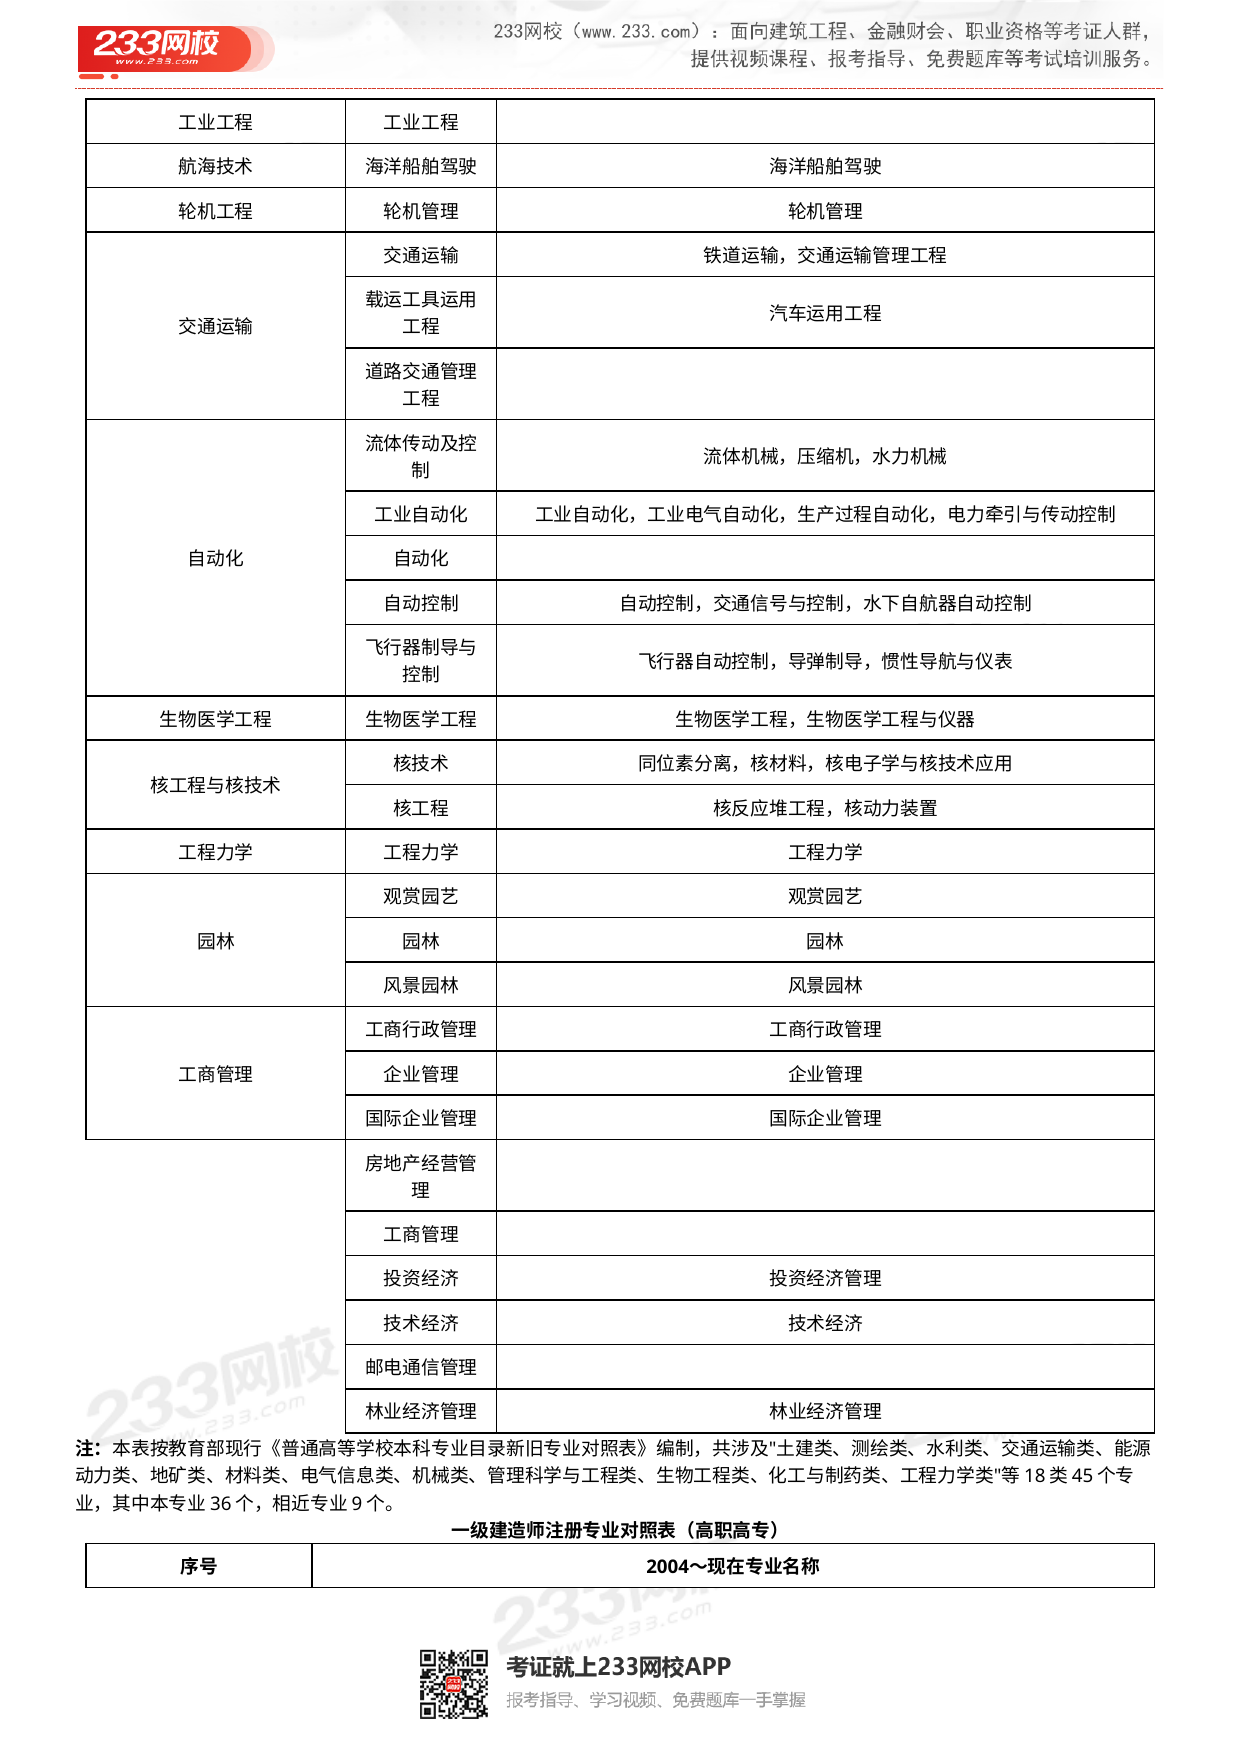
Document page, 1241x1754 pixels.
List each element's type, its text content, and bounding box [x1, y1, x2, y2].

table_header 2004～现在专业名称 [313, 1544, 1154, 1587]
table_cell 观赏园艺 [346, 874, 496, 917]
table_cell 核工程与核技术 [87, 741, 345, 828]
table_cell 工业工程 [87, 100, 345, 142]
table_cell 载运工具运用工程 [346, 277, 496, 347]
table_cell 投资经济管理 [497, 1256, 1154, 1299]
table_cell [497, 536, 1154, 579]
table_cell [497, 100, 1154, 142]
table_cell 自动控制 [346, 581, 496, 623]
table_cell 流体机械，压缩机，水力机械 [497, 420, 1154, 490]
table_cell 工业自动化 [346, 492, 496, 535]
table_cell 房地产经营管理 [346, 1140, 496, 1210]
table_cell 交通运输 [346, 233, 496, 276]
text 注：本表按教育部现行《普通高等学校本科专业目录新旧专业对照表》编制，共涉及"土建类、测绘类、水利类、交通运输类、能源动力类、地矿类、材料类、电气信息类、机械类、管理科学与工程类、生物工程类、化工与制药类、工程力学类"等18类45个专业，其中本专业36个，相近专业9个。 [75, 1434, 1165, 1515]
table_cell 道路交通管理工程 [346, 349, 496, 419]
table_cell 自动化 [346, 536, 496, 579]
table_cell 邮电通信管理 [346, 1345, 496, 1388]
table_cell 海洋船舶驾驶 [346, 144, 496, 187]
table_cell 自动化 [87, 420, 345, 695]
table_cell 观赏园艺 [497, 874, 1154, 917]
table_cell 林业经济管理 [346, 1390, 496, 1432]
table_cell 工程力学 [346, 830, 496, 872]
table_cell 工程力学 [87, 830, 345, 872]
table_cell 风景园林 [346, 963, 496, 1006]
table_cell 汽车运用工程 [497, 277, 1154, 347]
table_cell 企业管理 [497, 1052, 1154, 1094]
text 一级建造师注册专业对照表（高职高专） [75, 1515, 1165, 1542]
table_cell 林业经济管理 [497, 1390, 1154, 1432]
table_cell 飞行器自动控制，导弹制导，惯性导航与仪表 [497, 625, 1154, 695]
table_cell [497, 1345, 1154, 1388]
table_cell 海洋船舶驾驶 [497, 144, 1154, 187]
table_cell 园林 [497, 918, 1154, 961]
table_cell 企业管理 [346, 1052, 496, 1094]
table_cell 流体传动及控制 [346, 420, 496, 490]
table_cell 自动控制，交通信号与控制，水下自航器自动控制 [497, 581, 1154, 623]
table_cell 生物医学工程 [346, 697, 496, 739]
table_cell 工商行政管理 [346, 1007, 496, 1050]
picture [1, 0, 1239, 1739]
table_cell 园林 [87, 874, 345, 1006]
table_cell [497, 1212, 1154, 1255]
table_cell 风景园林 [497, 963, 1154, 1006]
table_cell 轮机管理 [497, 188, 1154, 231]
table_cell 投资经济 [346, 1256, 496, 1299]
table_cell [497, 1140, 1154, 1210]
table_cell 核技术 [346, 741, 496, 784]
table_cell 生物医学工程，生物医学工程与仪器 [497, 697, 1154, 739]
table_cell 技术经济 [497, 1301, 1154, 1343]
table_cell 轮机管理 [346, 188, 496, 231]
table_cell 飞行器制导与控制 [346, 625, 496, 695]
table_cell 国际企业管理 [346, 1096, 496, 1139]
table_cell 工商管理 [87, 1007, 345, 1139]
table_cell 园林 [346, 918, 496, 961]
table_cell 工业工程 [346, 100, 496, 142]
table_cell 核反应堆工程，核动力装置 [497, 785, 1154, 828]
table_cell 工程力学 [497, 830, 1154, 872]
table_cell [497, 349, 1154, 419]
table_cell 国际企业管理 [497, 1096, 1154, 1139]
table_cell 交通运输 [87, 233, 345, 419]
table_cell 航海技术 [87, 144, 345, 187]
table_cell 轮机工程 [87, 188, 345, 231]
table_cell 工业自动化，工业电气自动化，生产过程自动化，电力牵引与传动控制 [497, 492, 1154, 535]
table_cell 核工程 [346, 785, 496, 828]
table_header 序号 [87, 1544, 311, 1587]
table_cell 生物医学工程 [87, 697, 345, 739]
table_cell 工商管理 [346, 1212, 496, 1255]
table_cell 工商行政管理 [497, 1007, 1154, 1050]
table_cell 同位素分离，核材料，核电子学与核技术应用 [497, 741, 1154, 784]
table_cell 铁道运输，交通运输管理工程 [497, 233, 1154, 276]
table_cell 技术经济 [346, 1301, 496, 1343]
